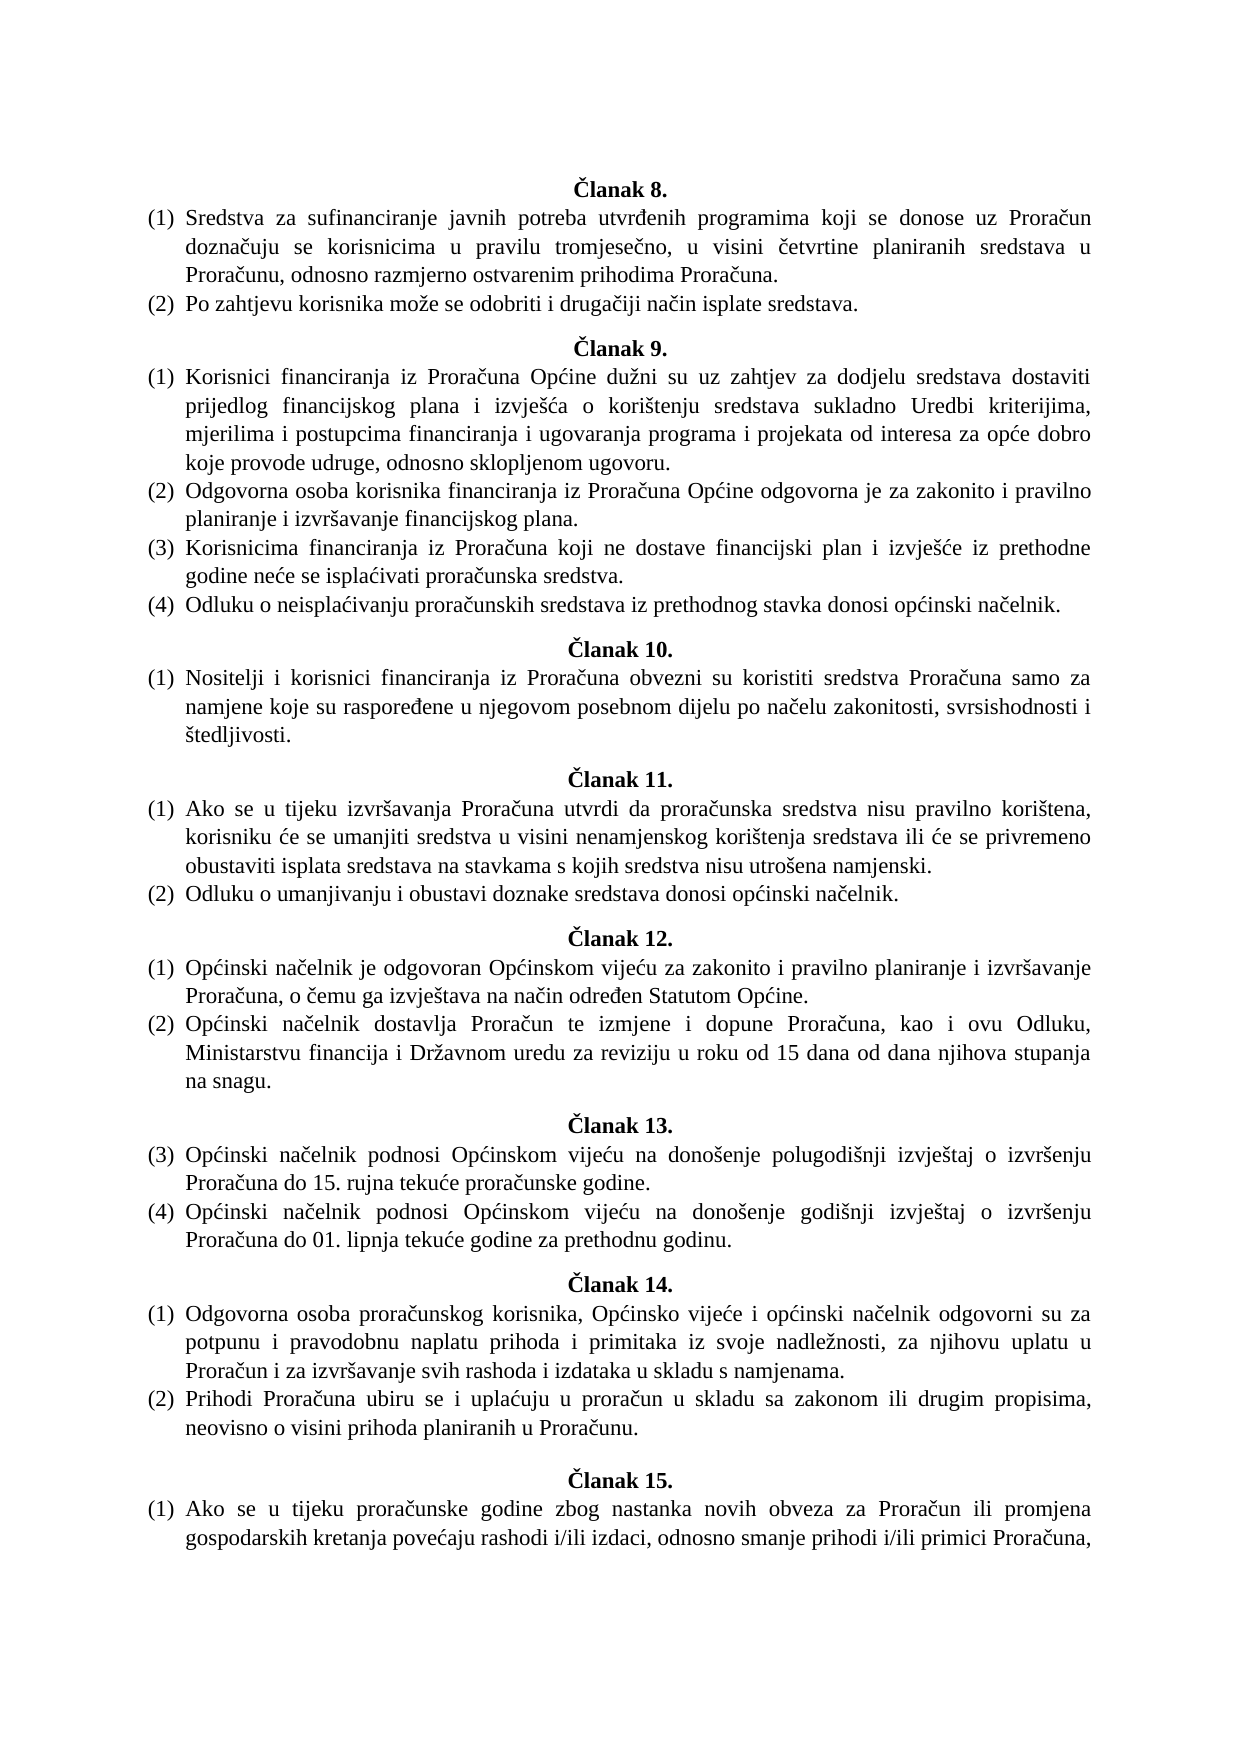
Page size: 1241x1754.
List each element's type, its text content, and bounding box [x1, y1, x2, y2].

list Sredstva za sufinanciranje javnih potreba utvrđenih programima koji se donose uz Proračun doznačuju se korisnicima u pravilu tromjesečno, u visini četvrtine planiranih sredstava u Proračunu, odnosno razmjerno ostvarenim prihodima Proračuna. [148, 204, 1093, 288]
text Članak 14. [148, 1271, 1093, 1298]
list Korisnici financiranja iz Proračuna Općine dužni su uz zahtjev za dodjelu sredstava dostaviti prijedlog financijskog plana i izvješća o korištenju sredstava sukladno Uredbi kriterijima, mjerilima i postupcima financiranja i ugovaranja programa i projekata od interesa za opće dobro koje provode udruge, odnosno sklopljenom ugovoru. [148, 363, 1093, 475]
list Prihodi Proračuna ubiru se i uplaćuju u proračun u skladu sa zakonom ili drugim propisima, neovisno o visini prihoda planiranih u Proračunu. [148, 1385, 1093, 1440]
text Članak 9. [148, 335, 1093, 361]
text Članak 15. [148, 1467, 1093, 1493]
text Članak 12. [148, 925, 1093, 952]
list Odluku o neisplaćivanju proračunskih sredstava iz prethodnog stavka donosi općinski načelnik. [148, 591, 1093, 617]
list Korisnicima financiranja iz Proračuna koji ne dostave financijski plan i izvješće iz prethodne godine neće se isplaćivati proračunska sredstva. [148, 534, 1093, 589]
text Članak 13. [148, 1112, 1093, 1139]
list Općinski načelnik podnosi Općinskom vijeću na donošenje polugodišnji izvještaj o izvršenju Proračuna do 15. rujna tekuće proračunske godine. [148, 1141, 1093, 1196]
list Općinski načelnik je odgovoran Općinskom vijeću za zakonito i pravilno planiranje i izvršavanje Proračuna, o čemu ga izvještava na način određen Statutom Općine. [148, 954, 1093, 1008]
text Članak 10. [148, 636, 1093, 662]
text Članak 8. [148, 176, 1093, 202]
text Članak 11. [148, 766, 1093, 793]
list Općinski načelnik dostavlja Proračun te izmjene i dopune Proračuna, kao i ovu Odluku, Ministarstvu financija i Državnom uredu za reviziju u roku od 15 dana od dana njihova stupanja na snagu. [148, 1011, 1093, 1094]
list Ako se u tijeku izvršavanja Proračuna utvrdi da proračunska sredstva nisu pravilno korištena, korisniku će se umanjiti sredstva u visini nenamjenskog korištenja sredstava ili će se privremeno obustaviti isplata sredstava na stavkama s kojih sredstva nisu utrošena namjenski. [148, 795, 1093, 878]
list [148, 1495, 1093, 1550]
list Općinski načelnik podnosi Općinskom vijeću na donošenje godišnji izvještaj o izvršenju Proračuna do 01. lipnja tekuće godine za prethodnu godinu. [148, 1198, 1093, 1253]
list Odgovorna osoba proračunskog korisnika, Općinsko vijeće i općinski načelnik odgovorni su za potpunu i pravodobnu naplatu prihoda i primitaka iz svoje nadležnosti, za njihovu uplatu u Proračun i za izvršavanje svih rashoda i izdataka u skladu s namjenama. [148, 1300, 1093, 1383]
list Odluku o umanjivanju i obustavi doznake sredstava donosi općinski načelnik. [148, 880, 1093, 906]
list Po zahtjevu korisnika može se odobriti i drugačiji način isplate sredstava. [148, 290, 1093, 316]
list Nositelji i korisnici financiranja iz Proračuna obvezni su koristiti sredstva Proračuna samo za namjene koje su raspoređene u njegovom posebnom dijelu po načelu zakonitosti, svrsishodnosti i štedljivosti. [148, 664, 1093, 748]
list Odgovorna osoba korisnika financiranja iz Proračuna Općine odgovorna je za zakonito i pravilno planiranje i izvršavanje financijskog plana. [148, 477, 1093, 532]
